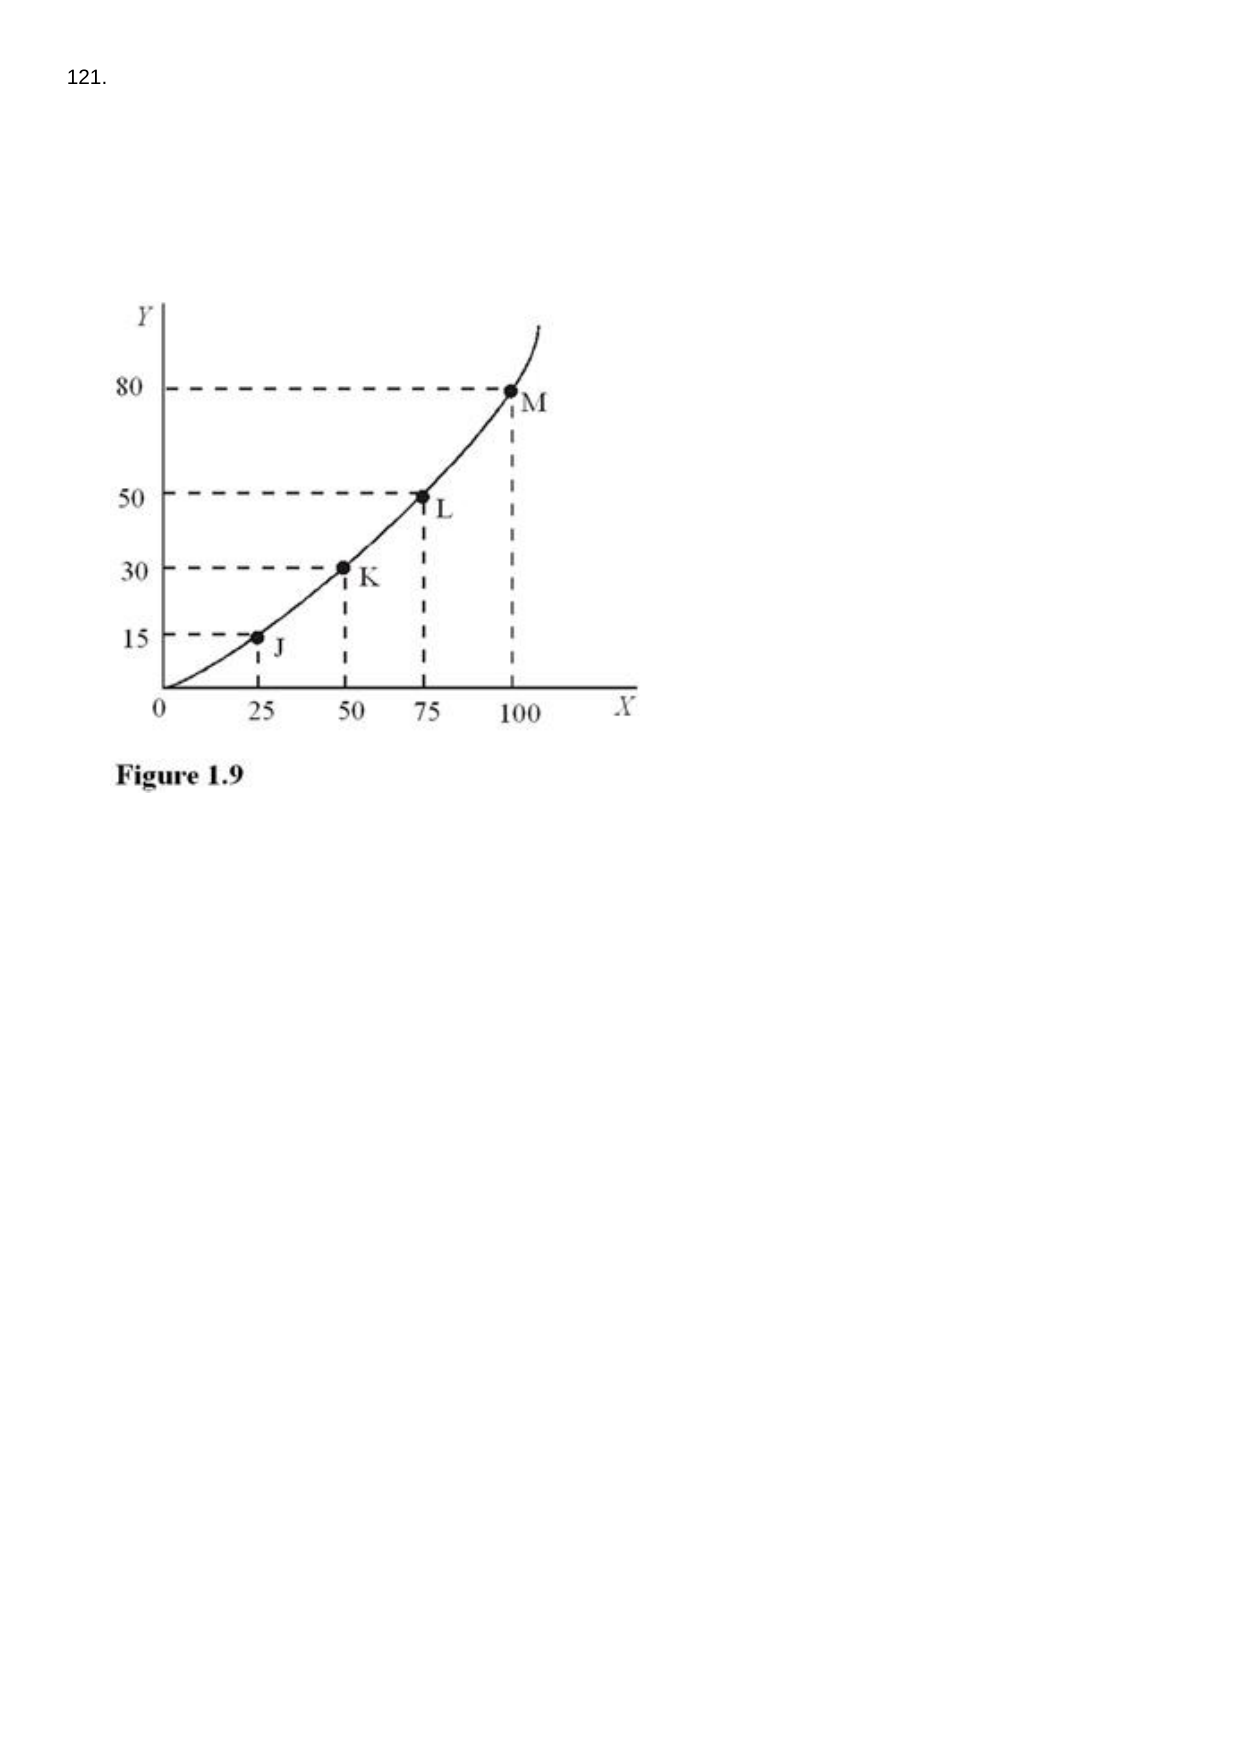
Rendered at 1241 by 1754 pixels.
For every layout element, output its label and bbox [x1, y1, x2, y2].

picture [110, 301, 645, 793]
